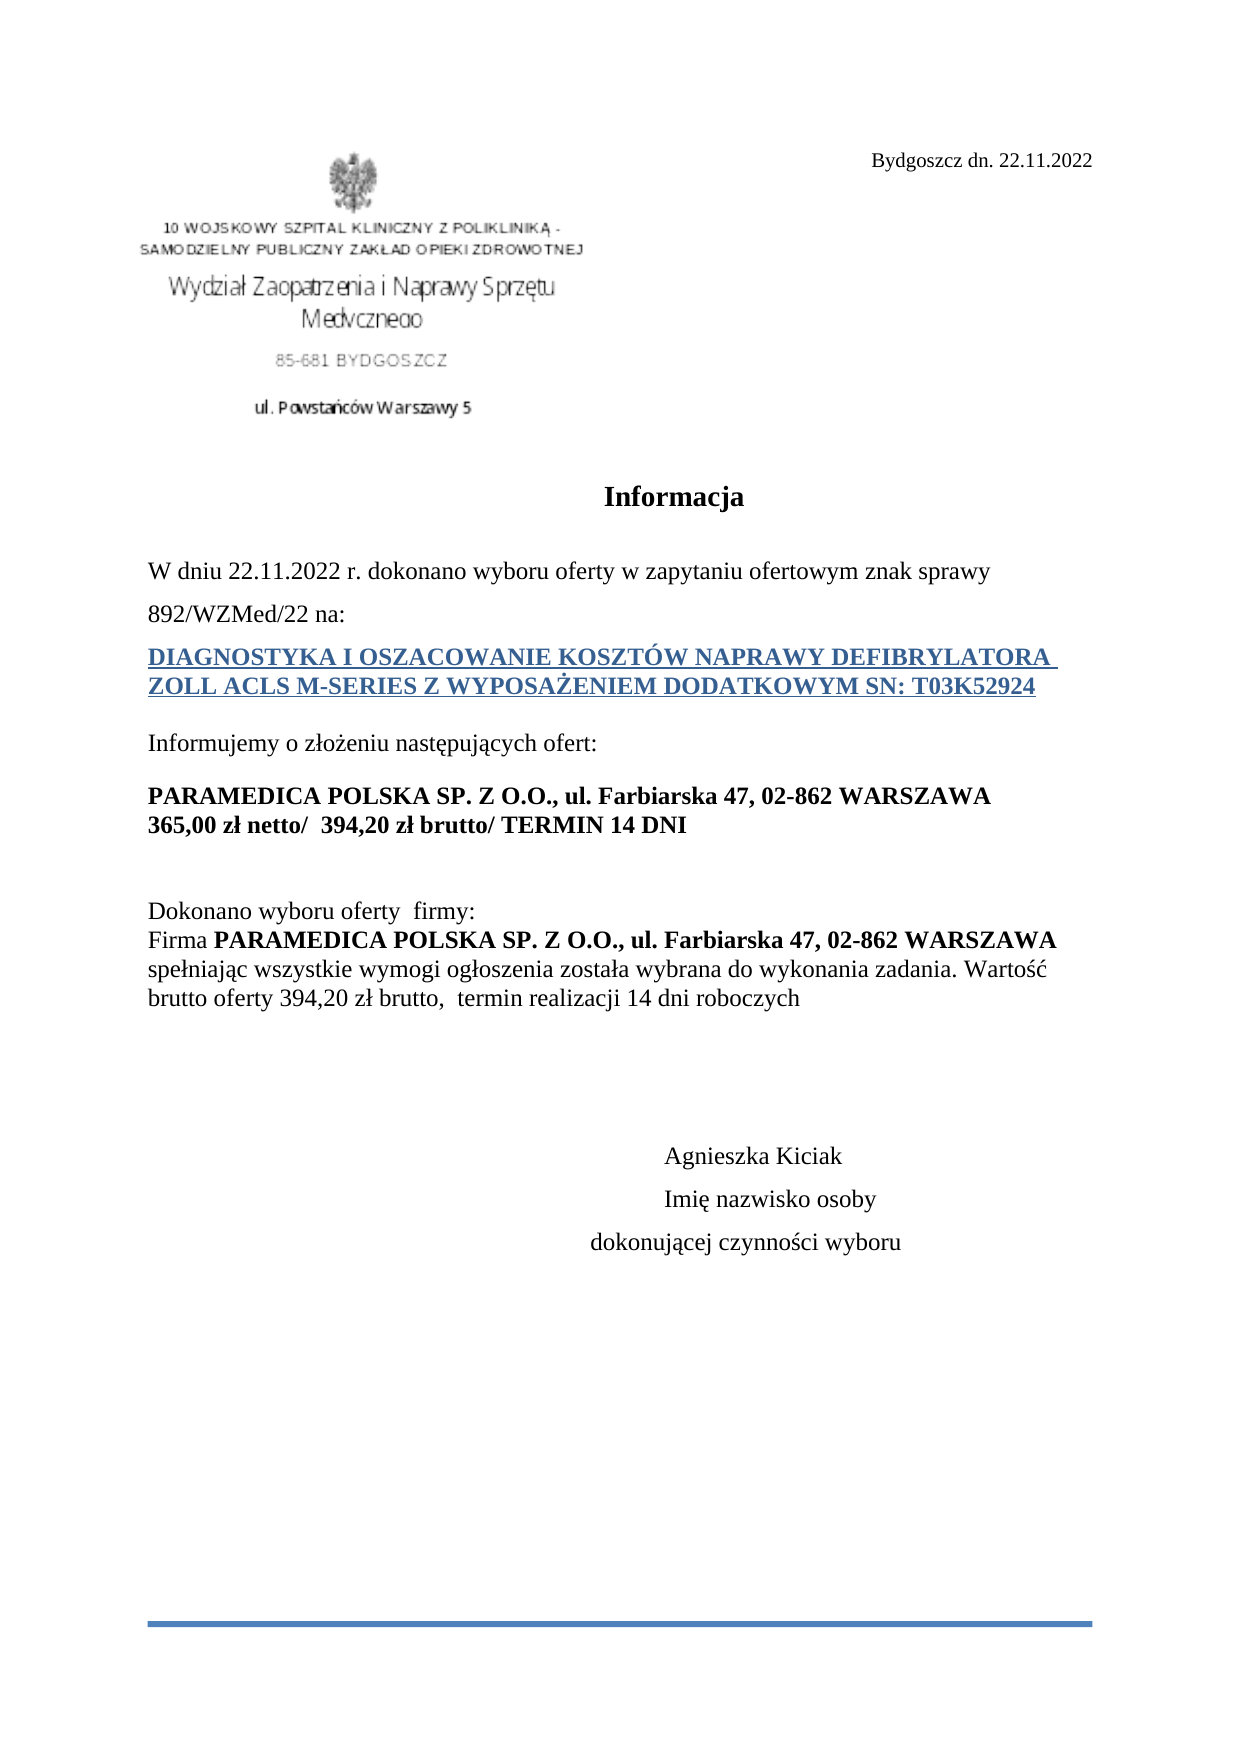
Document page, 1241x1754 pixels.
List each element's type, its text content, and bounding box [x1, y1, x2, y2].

text PARAMEDICA POLSKA SP. Z O.O., ul. Farbiarska 47, 02-862 WARSZAWA [148, 781, 1094, 810]
text Imię nazwisko osoby [192, 1184, 1094, 1213]
text Dokonano wyboru oferty firmy: [148, 896, 1094, 925]
text dokonującej czynności wyboru [590, 1227, 1094, 1256]
text 365,00 zł netto/ 394,20 zł brutto/ TERMIN 14 DNI [148, 810, 1094, 839]
text DIAGNOSTYKA I OSZACOWANIE KOSZTÓW NAPRAWY DEFIBRYLATORA ZOLL ACLS M-SERIES Z WYPOSAŻENIEM DODATKOWYM SN: T03K52924 [148, 642, 1094, 700]
text Agnieszka Kiciak [192, 1141, 1094, 1169]
text Informujemy o złożeniu następujących ofert: [148, 728, 1094, 757]
text Bydgoszcz dn. 22.11.2022 [148, 148, 1093, 172]
text W dniu 22.11.2022 r. dokonano wyboru oferty w zapytaniu ofertowym znak sprawy 892/WZMed/22 na: [148, 556, 1094, 628]
text Informacja [148, 479, 1093, 513]
text Firma PARAMEDICA POLSKA SP. Z O.O., ul. Farbiarska 47, 02-862 WARSZAWA spełniając wszystkie wymogi ogłoszenia została wybrana do wykonania zadania. Wartość brutto oferty 394,20 zł brutto, termin realizacji 14 dni roboczych [148, 925, 1094, 1011]
